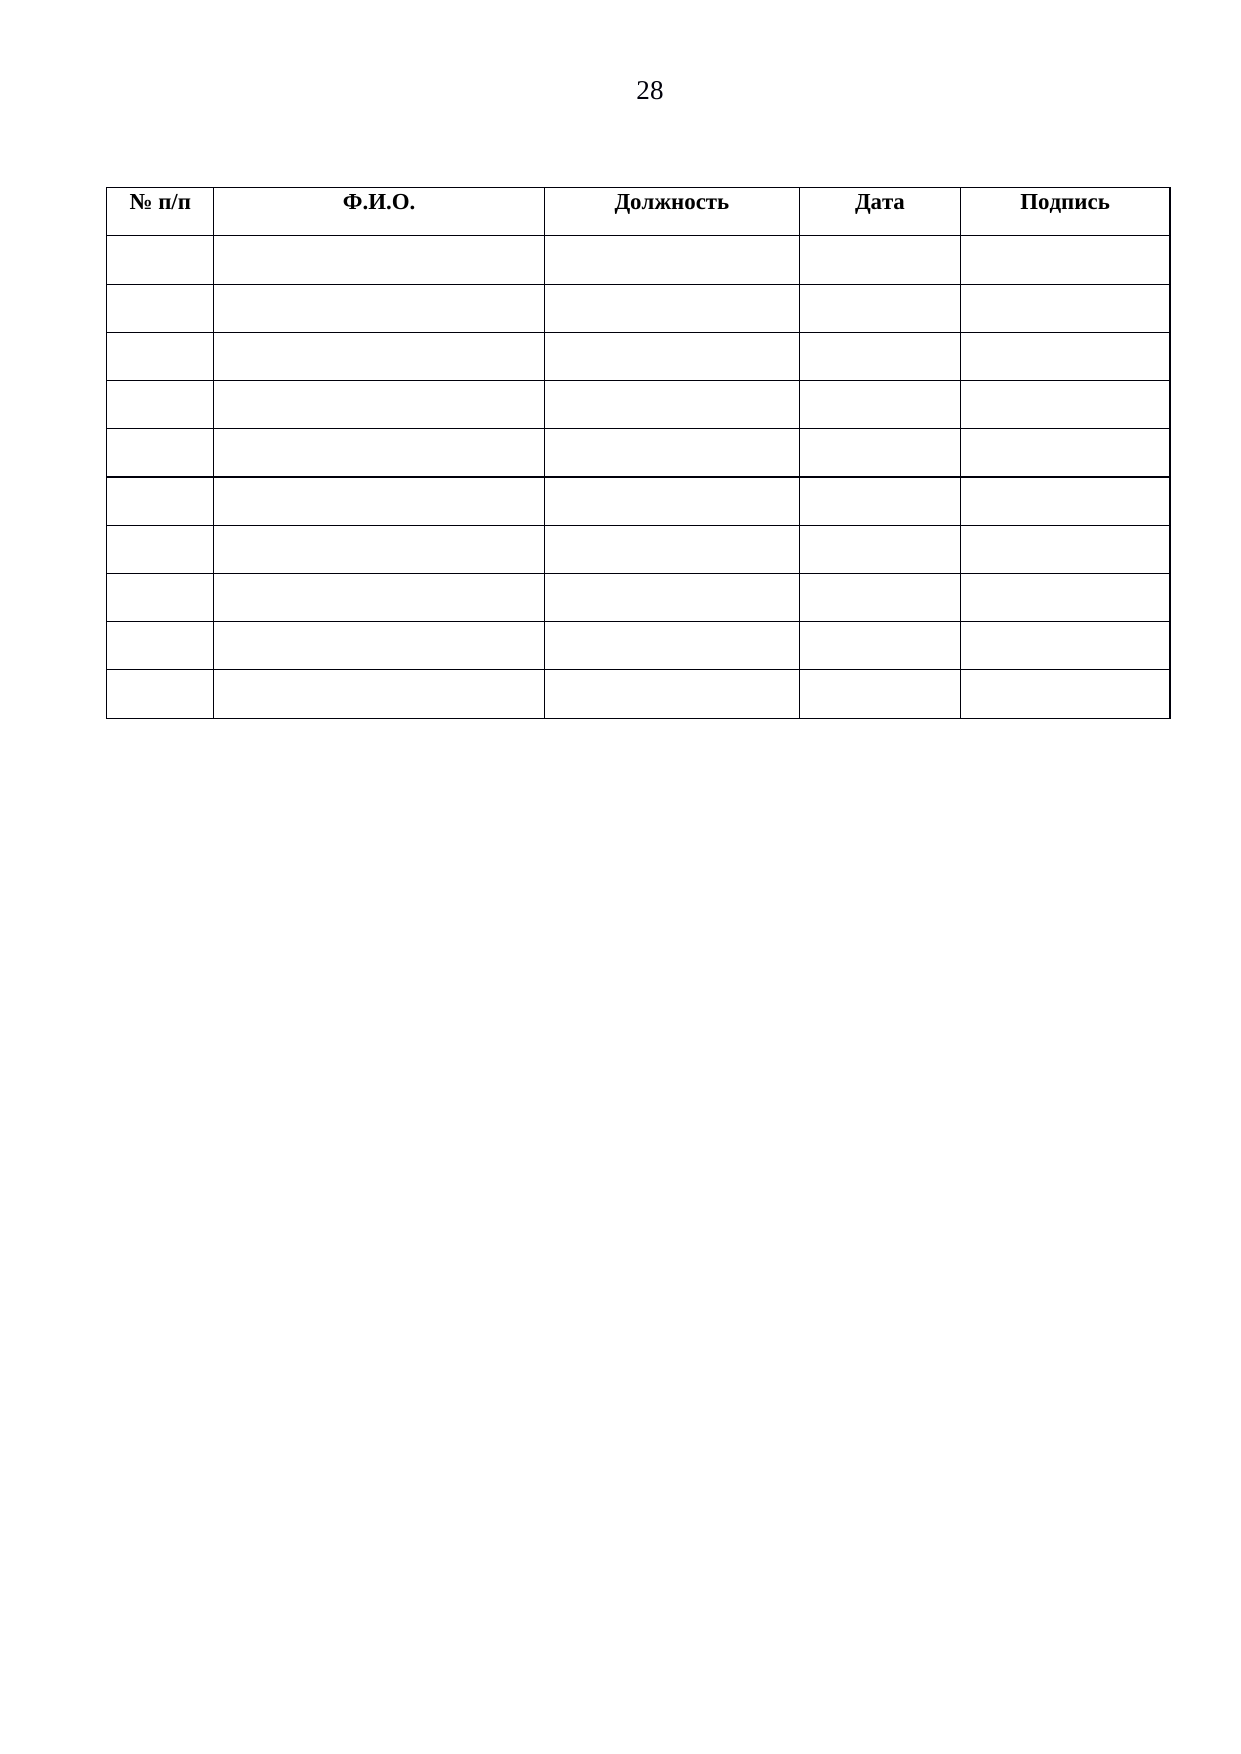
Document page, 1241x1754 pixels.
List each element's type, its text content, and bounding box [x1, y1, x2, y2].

table_header Дата [800, 188, 960, 235]
table_cell [214, 670, 544, 717]
table_header Должность [545, 188, 799, 235]
table_cell [545, 526, 799, 573]
table_cell [961, 622, 1169, 669]
table_header Подпись [961, 188, 1169, 235]
table_header № п/п [107, 188, 213, 235]
table_cell [545, 285, 799, 332]
table_cell [107, 236, 213, 283]
table_cell [800, 526, 960, 573]
table_cell [545, 670, 799, 717]
table_cell [961, 429, 1169, 476]
table_cell [545, 622, 799, 669]
table_cell [545, 574, 799, 621]
table_cell [107, 526, 213, 573]
table_cell [545, 236, 799, 283]
table_cell [800, 622, 960, 669]
table_cell [800, 333, 960, 380]
table_cell [545, 429, 799, 476]
table_cell [214, 622, 544, 669]
table_cell [107, 285, 213, 332]
table_cell [545, 333, 799, 380]
table_cell [107, 670, 213, 717]
table_cell [214, 285, 544, 332]
table_cell [214, 236, 544, 283]
table_cell [800, 574, 960, 621]
table_cell [961, 236, 1169, 283]
table_cell [961, 526, 1169, 573]
table_cell [107, 381, 213, 428]
table_cell [107, 622, 213, 669]
table_cell [107, 574, 213, 621]
table_cell [800, 478, 960, 524]
table_cell [961, 478, 1169, 524]
table_cell [961, 381, 1169, 428]
table_cell [214, 381, 544, 428]
table_cell [961, 285, 1169, 332]
table_cell [214, 526, 544, 573]
table_cell [961, 574, 1169, 621]
table_header Ф.И.О. [214, 188, 544, 235]
table_cell [800, 429, 960, 476]
table_cell [214, 574, 544, 621]
table_cell [107, 478, 213, 524]
table_cell [961, 670, 1169, 717]
table_cell [107, 429, 213, 476]
table_cell [545, 381, 799, 428]
table_cell [545, 478, 799, 524]
table_cell [800, 670, 960, 717]
table_cell [214, 333, 544, 380]
table_cell [800, 381, 960, 428]
table_cell [961, 333, 1169, 380]
table_cell [800, 285, 960, 332]
table_cell [800, 236, 960, 283]
table_cell [107, 333, 213, 380]
table_cell [214, 429, 544, 476]
table_cell [214, 478, 544, 524]
